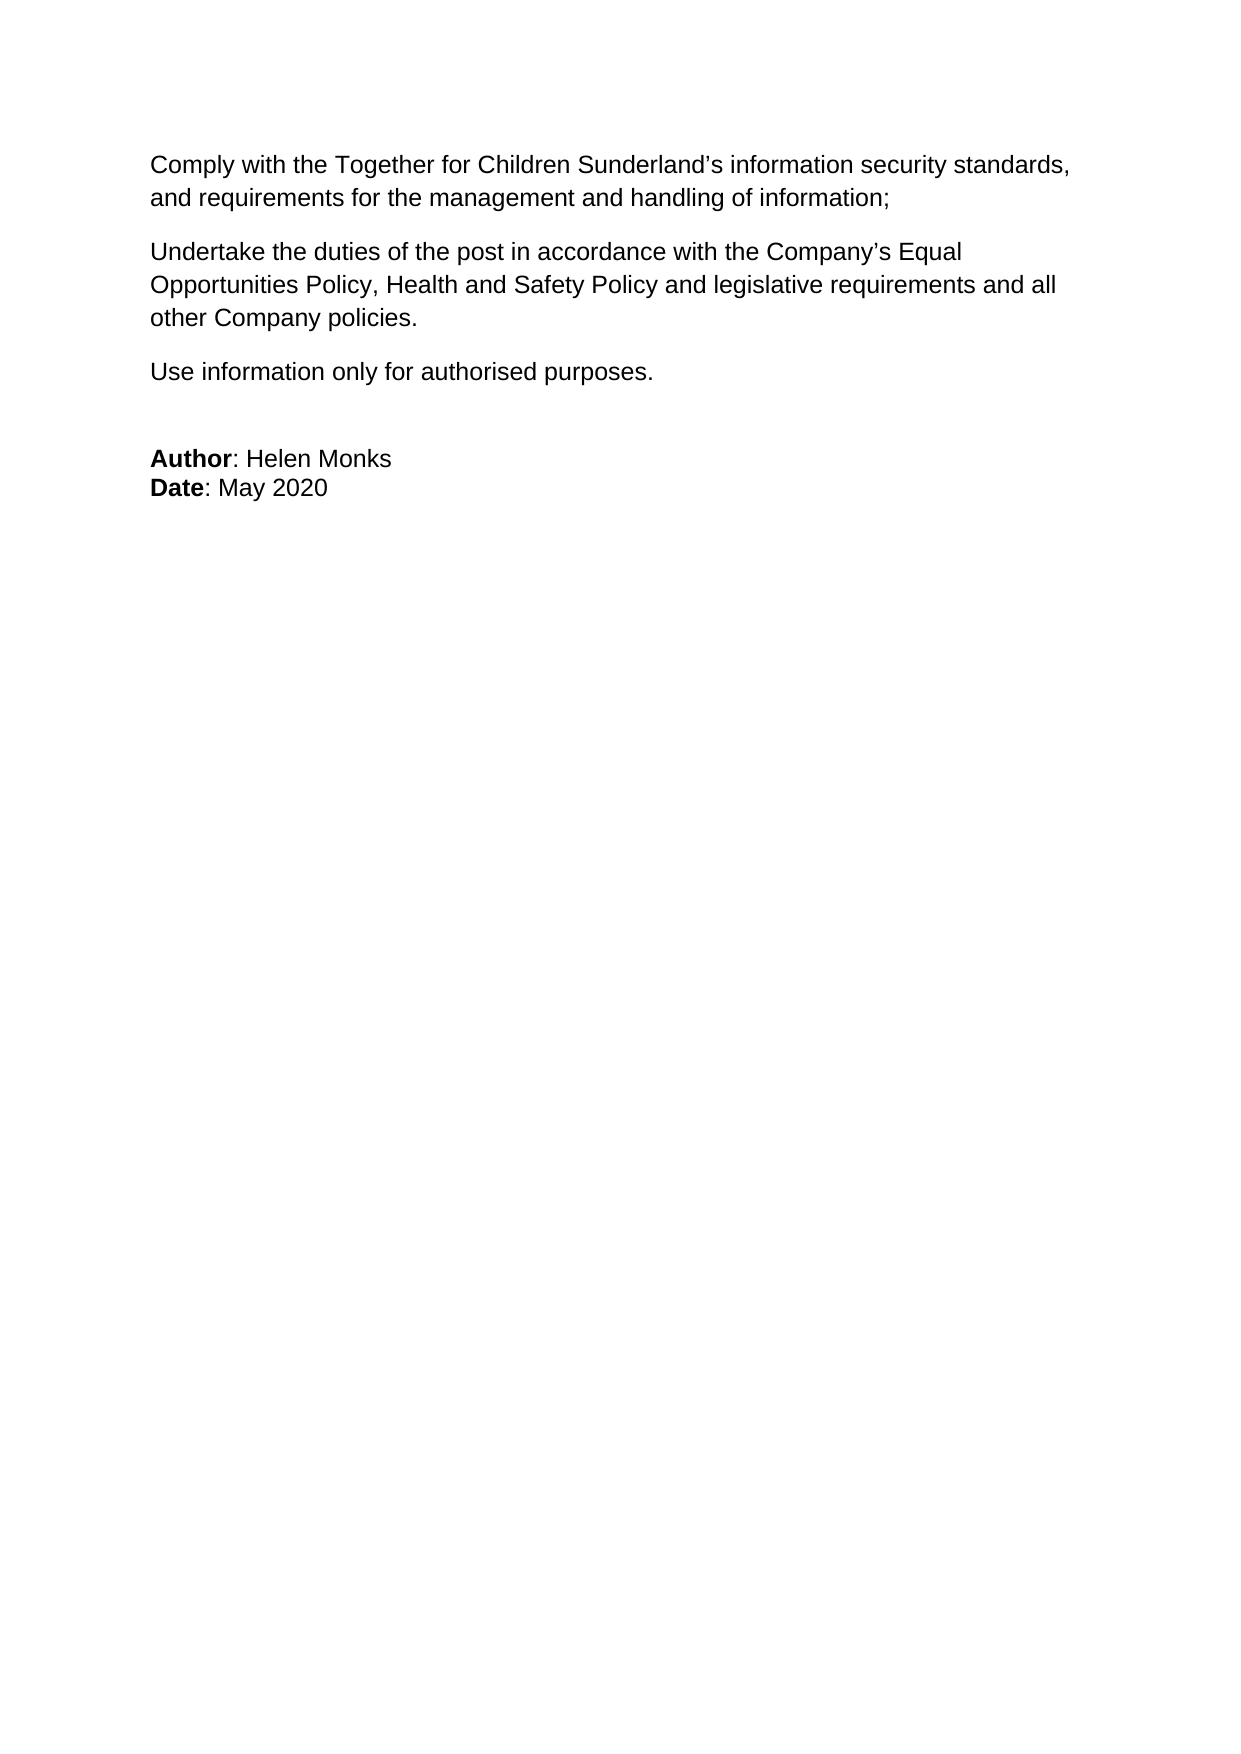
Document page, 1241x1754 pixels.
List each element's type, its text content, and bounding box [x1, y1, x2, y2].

text Author: Helen Monks [150, 444, 1090, 473]
text Undertake the duties of the post in accordance with the Company’s Equal Opportunities Policy, Health and Safety Policy and legislative requirements and all other Company policies. [150, 237, 1090, 332]
text Comply with the Together for Children Sunderland’s information security standards, and requirements for the management and handling of information; [150, 150, 1090, 212]
text Date: May 2020 [150, 473, 1090, 502]
text Use information only for authorised purposes. [150, 357, 1090, 386]
